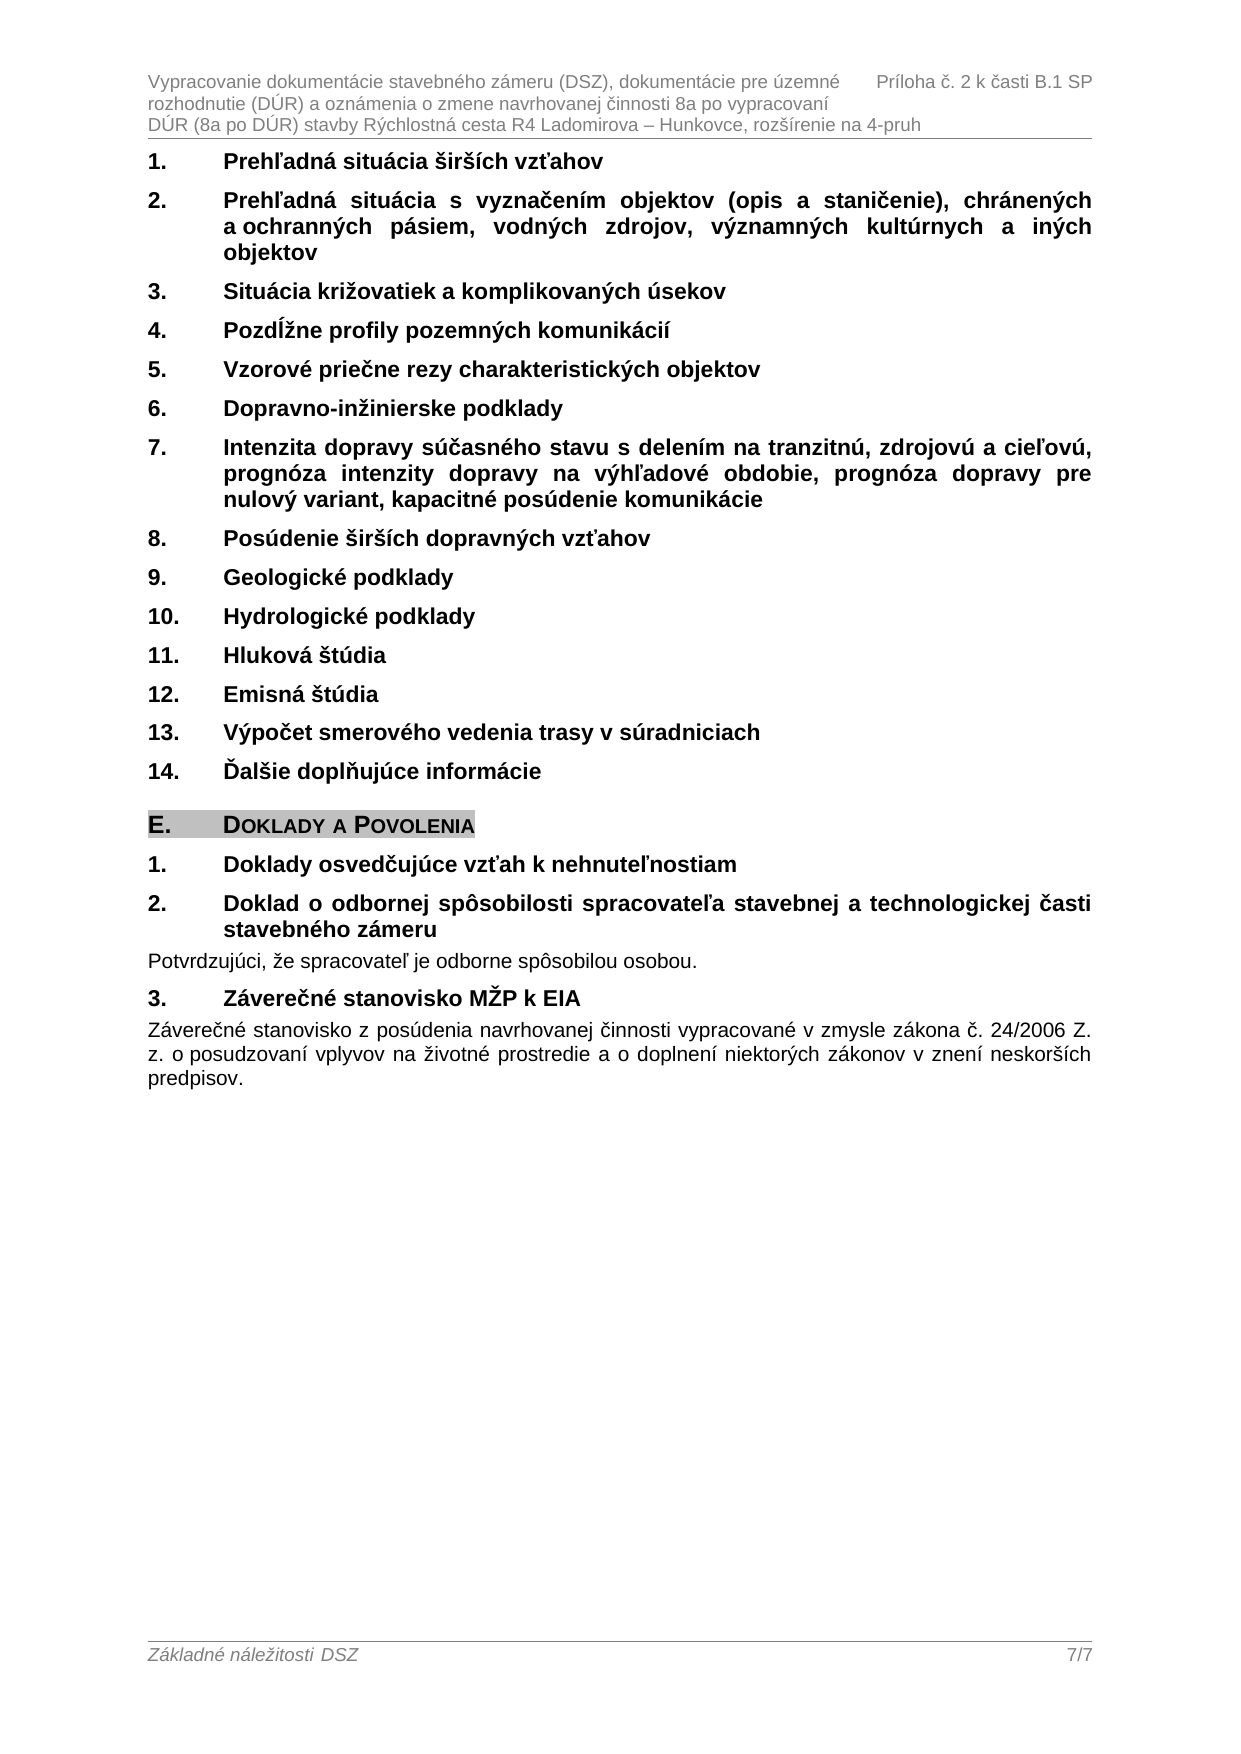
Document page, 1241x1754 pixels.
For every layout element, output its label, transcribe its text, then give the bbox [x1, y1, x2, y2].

subtitle Výpočet smerového vedenia trasy v súradniciach [148, 719, 1092, 746]
subtitle Ďalšie doplňujúce informácie [148, 758, 1092, 784]
subtitle Pozdĺžne profily pozemných komunikácií [148, 317, 1092, 343]
subtitle Doklady osvedčujúce vzťah k nehnuteľnostiam [148, 851, 1092, 877]
text Záverečné stanovisko z posúdenia navrhovanej činnosti vypracované v zmysle zákona č. 24/2006 Z. z. o posudzovaní vplyvov na životné prostredie a o doplnení niektorých zákonov v znení neskorších predpisov. [148, 1018, 1092, 1089]
subtitle Prehľadná situácia s vyznačením objektov (opis a staničenie), chránených a ochranných pásiem, vodných zdrojov, významných kultúrnych a iných objektov [148, 187, 1092, 266]
subtitle Intenzita dopravy súčasného stavu s delením na tranzitnú, zdrojovú a cieľovú, prognóza intenzity dopravy na výhľadové obdobie, prognóza dopravy pre nulový variant, kapacitné posúdenie komunikácie [148, 433, 1092, 513]
subtitle Geologické podklady [148, 564, 1092, 590]
text Potvrdzujúci, že spracovateľ je odborne spôsobilou osobou. [148, 949, 1092, 973]
subtitle Emisná štúdia [148, 681, 1092, 707]
subtitle Dopravno-inžinierske podklady [148, 395, 1092, 421]
subtitle Doklady a Povolenia [148, 809, 1092, 838]
subtitle Hluková štúdia [148, 642, 1092, 668]
subtitle Posúdenie širších dopravných vzťahov [148, 525, 1092, 551]
subtitle Situácia križovatiek a komplikovaných úsekov [148, 278, 1092, 304]
subtitle Vzorové priečne rezy charakteristických objektov [148, 356, 1092, 382]
subtitle Záverečné stanovisko MŽP k EIA [148, 985, 1092, 1011]
subtitle Prehľadná situácia širších vzťahov [148, 148, 1092, 174]
subtitle Hydrologické podklady [148, 603, 1092, 629]
subtitle Doklad o odbornej spôsobilosti spracovateľa stavebnej a technologickej časti stavebného zámeru [148, 890, 1092, 942]
